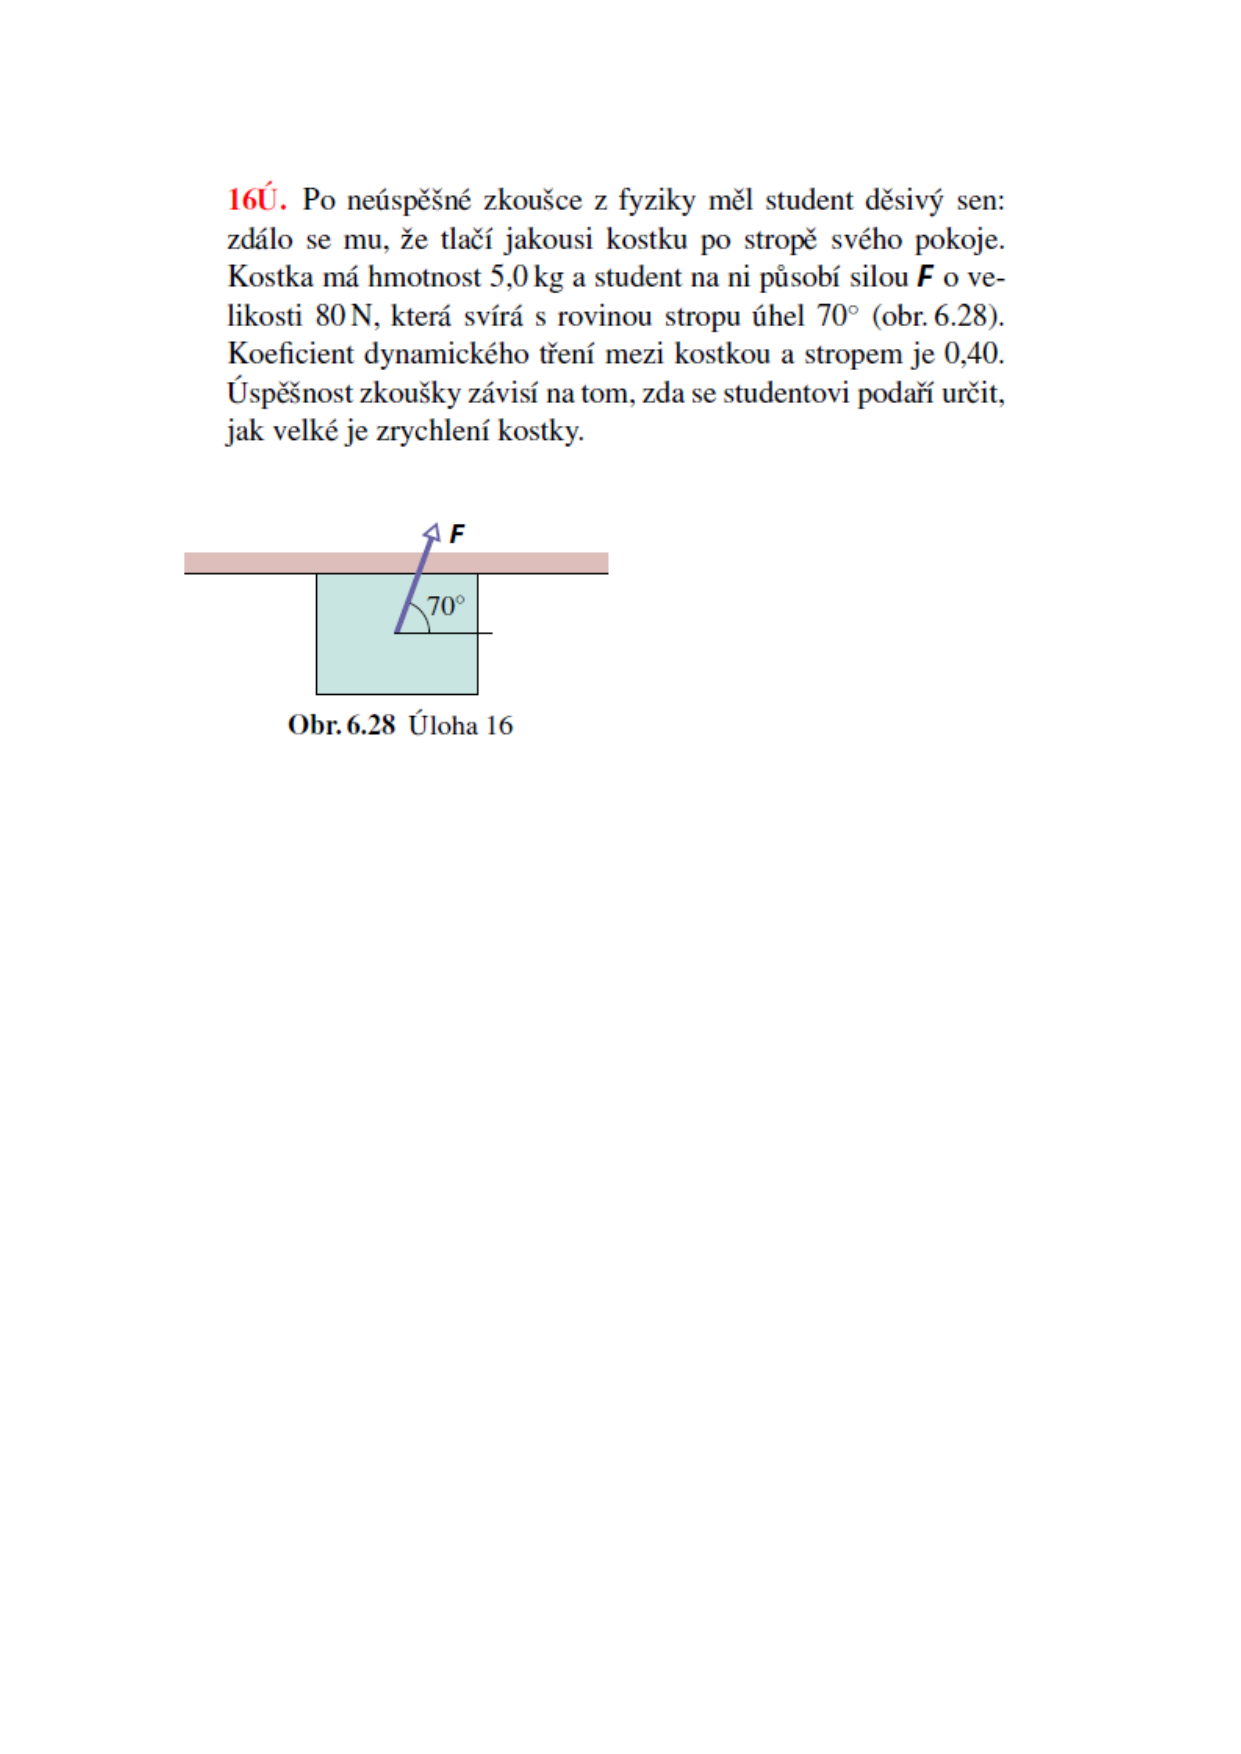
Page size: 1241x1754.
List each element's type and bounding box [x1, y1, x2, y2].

picture [222, 177, 1012, 461]
picture [147, 479, 698, 763]
